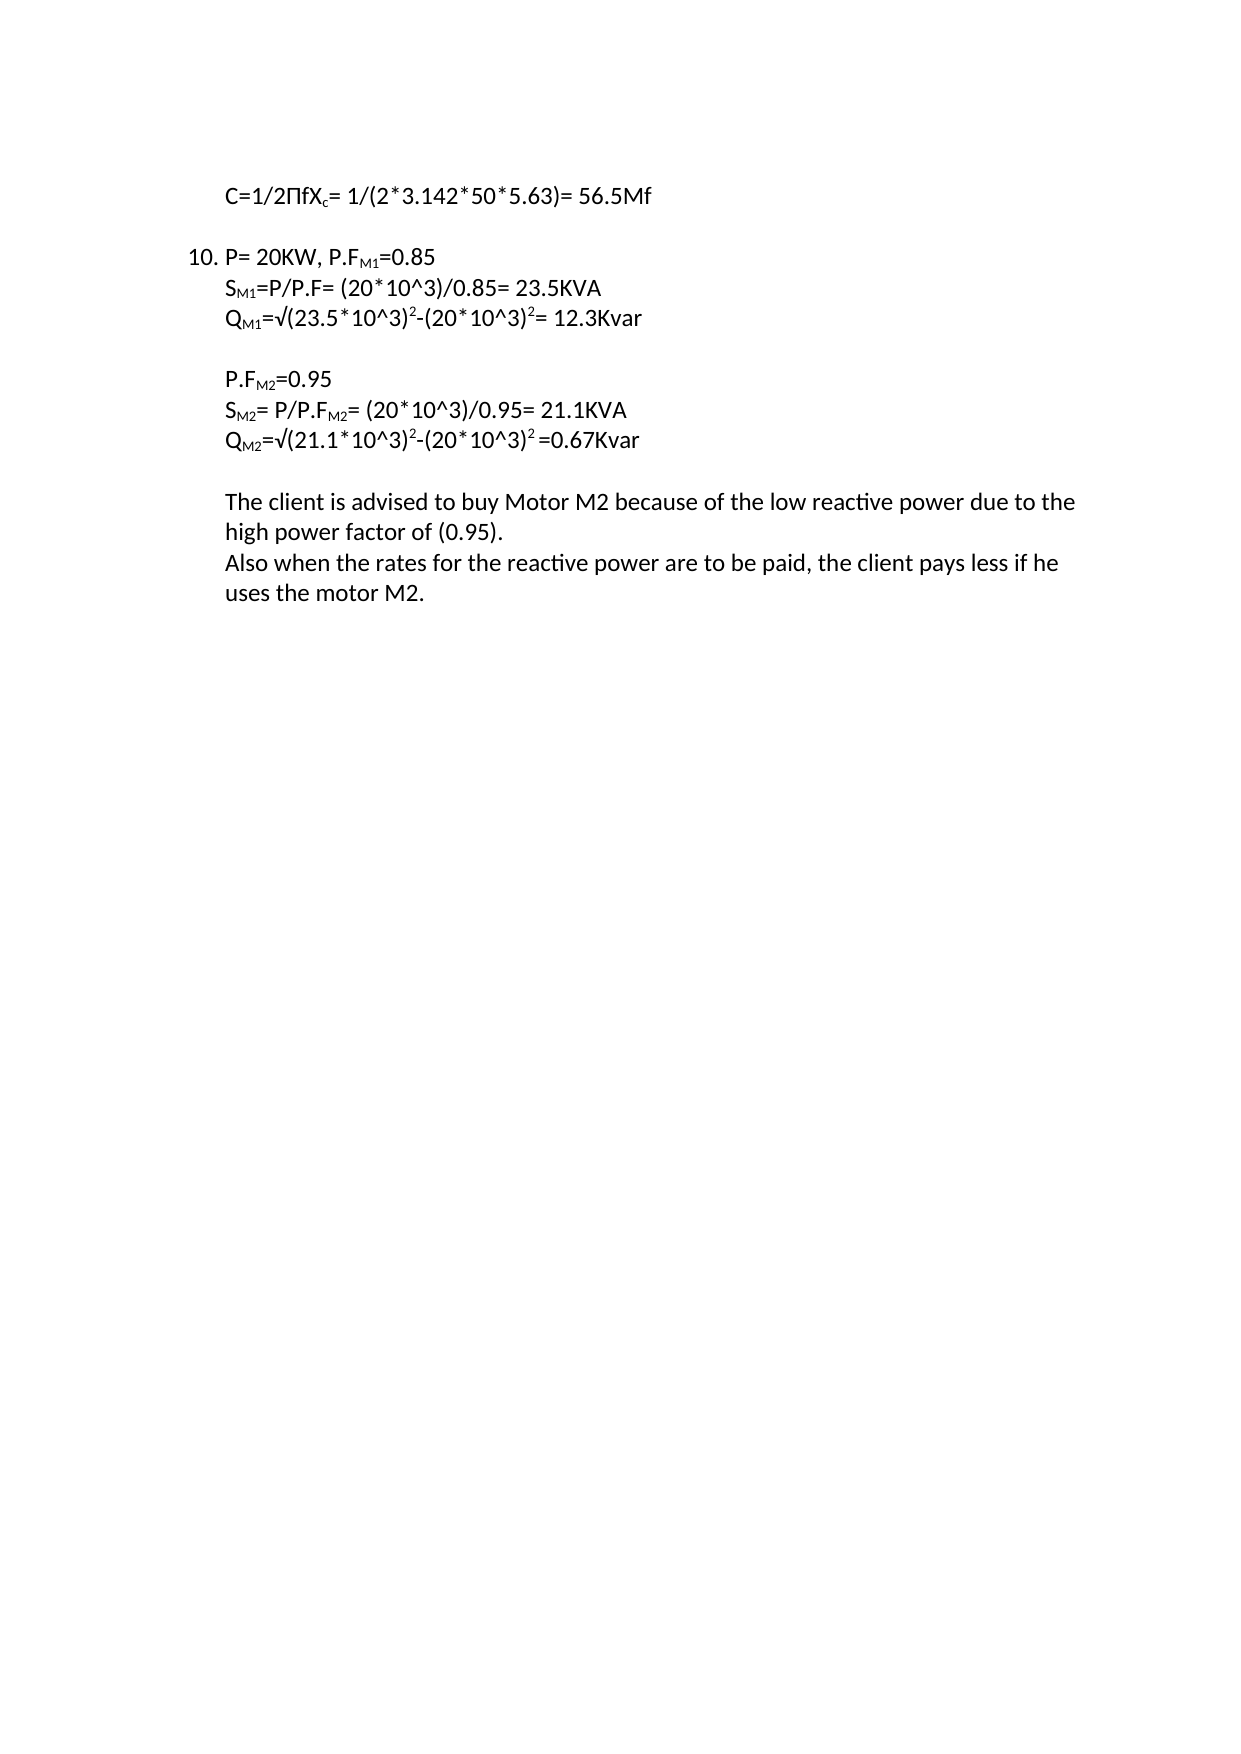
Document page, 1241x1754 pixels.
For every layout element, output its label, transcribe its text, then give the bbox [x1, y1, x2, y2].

list P= 20KW, P.FM1=0.85 [187, 242, 1090, 272]
text SM2= P/P.FM2= (20*10^3)/0.95= 21.1KVA [225, 394, 1090, 425]
text QM2=√(21.1*10^3)2-(20*10^3)2 =0.67Kvar [225, 425, 1090, 455]
text P.FM2=0.95 [225, 364, 1090, 394]
text SM1=P/P.F= (20*10^3)/0.85= 23.5KVA [225, 272, 1090, 303]
text QM1=√(23.5*10^3)2-(20*10^3)2= 12.3Kvar [225, 303, 1090, 333]
text The client is advised to buy Motor M2 because of the low reactive power due to the high power factor of (0.95). [225, 486, 1090, 547]
text Also when the rates for the reactive power are to be paid, the client pays less if he uses the motor M2. [225, 547, 1090, 608]
text C=1/2ΠfXc= 1/(2*3.142*50*5.63)= 56.5Mf [225, 181, 1090, 211]
